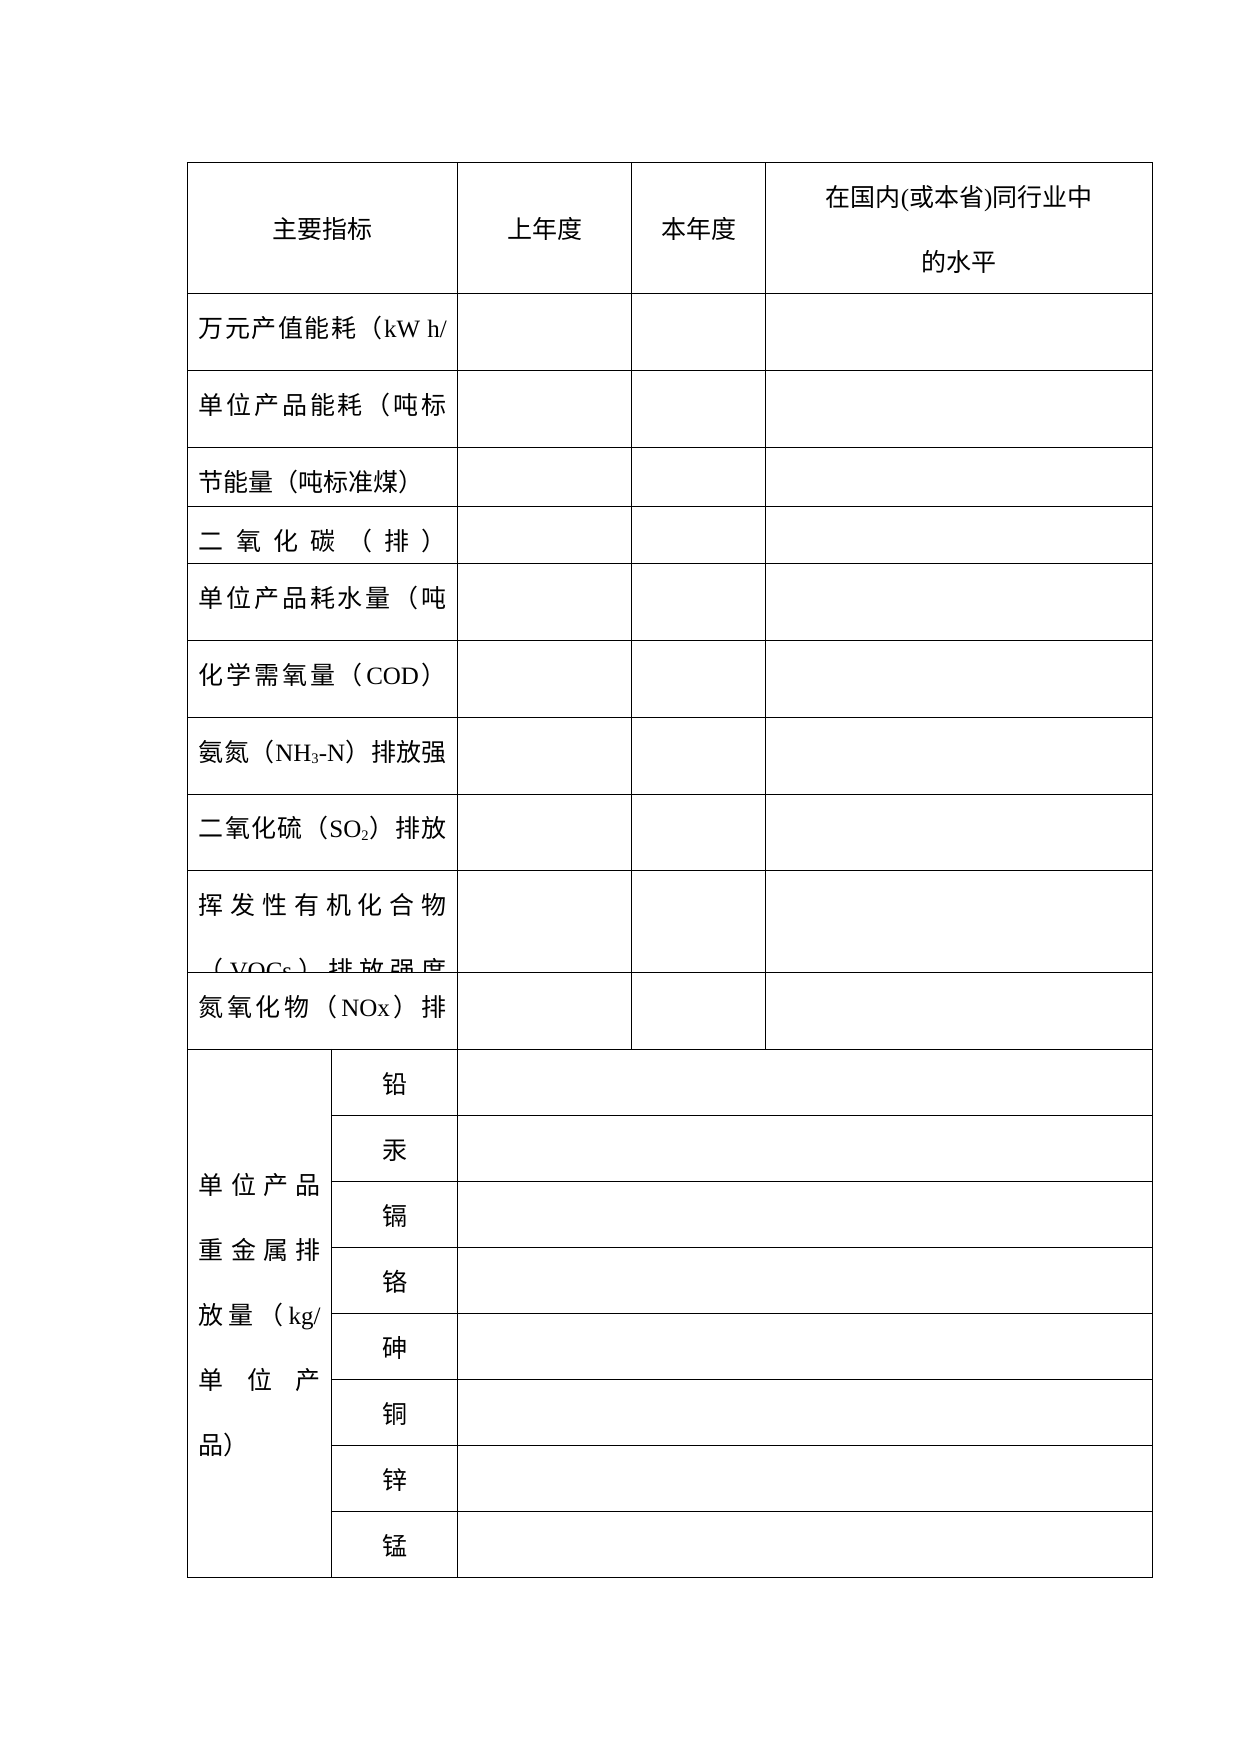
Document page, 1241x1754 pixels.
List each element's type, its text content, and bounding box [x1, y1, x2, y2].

table_cell 化学需氧量（COD）排放强度（吨） [188, 641, 457, 717]
table_cell 上年度 [458, 163, 631, 293]
table_cell [766, 507, 1152, 563]
table_cell 锰 [332, 1512, 457, 1577]
table_cell 二氧化碳（排）（吨） [188, 507, 457, 563]
table_cell 节能量（吨标准煤） [188, 448, 457, 506]
table_cell [458, 371, 631, 447]
table_cell [458, 507, 631, 563]
table_cell 铜 [332, 1380, 457, 1445]
table_cell [766, 795, 1152, 870]
table_cell [766, 641, 1152, 717]
table_cell [458, 641, 631, 717]
table_cell [632, 795, 765, 870]
table_cell [458, 1446, 1152, 1511]
table_cell 单位产品耗水量（吨水/单位产品） [188, 564, 457, 640]
table_cell 挥发性有机化合物（VOCs）排放强度（吨） [188, 871, 457, 972]
table_cell 砷 [332, 1314, 457, 1379]
table_cell [632, 973, 765, 1049]
table_cell 氨氮（NH3-N）排放强度（吨） [188, 718, 457, 793]
table_cell [458, 1116, 1152, 1181]
table_cell [632, 294, 765, 370]
table_cell [458, 448, 631, 506]
table_cell 单位产品重金属排放量（kg/单位产品） [188, 1050, 331, 1577]
table_cell [766, 448, 1152, 506]
table_cell [766, 294, 1152, 370]
table_cell 铅 [332, 1050, 457, 1115]
table_cell 单位产品能耗（吨标准煤/单位产品） [188, 371, 457, 447]
table_cell 万元产值能耗（kW h/万元） [188, 294, 457, 370]
table_cell 主要指标 [188, 163, 457, 293]
table_cell [632, 641, 765, 717]
table_cell [458, 1314, 1152, 1379]
table_cell [458, 973, 631, 1049]
table_cell [458, 1182, 1152, 1247]
table_cell [632, 448, 765, 506]
table_cell [766, 973, 1152, 1049]
table_cell [458, 871, 631, 972]
table_cell [766, 871, 1152, 972]
table_cell [458, 564, 631, 640]
table_cell [632, 718, 765, 793]
table_cell [458, 795, 631, 870]
table_cell 氮氧化物（NOx）排放强度（吨） [188, 973, 457, 1049]
table_cell 铬 [332, 1248, 457, 1313]
table_cell [458, 1050, 1152, 1115]
table_cell [632, 371, 765, 447]
table_cell [458, 718, 631, 793]
table_cell [632, 871, 765, 972]
table_cell [458, 1380, 1152, 1445]
table_cell [458, 1512, 1152, 1577]
table_cell 汞 [332, 1116, 457, 1181]
table_cell 本年度 [632, 163, 765, 293]
table_cell [458, 1248, 1152, 1313]
table_cell 镉 [332, 1182, 457, 1247]
table_cell 在国内(或本省)同行业中 的水平 [766, 163, 1152, 293]
table_cell 锌 [332, 1446, 457, 1511]
table_cell [458, 294, 631, 370]
table_cell 二氧化硫（SO2）排放强度（吨） [188, 795, 457, 870]
table_cell [632, 507, 765, 563]
table_cell [632, 564, 765, 640]
table_cell [766, 371, 1152, 447]
table_cell [766, 718, 1152, 793]
table_cell [766, 564, 1152, 640]
